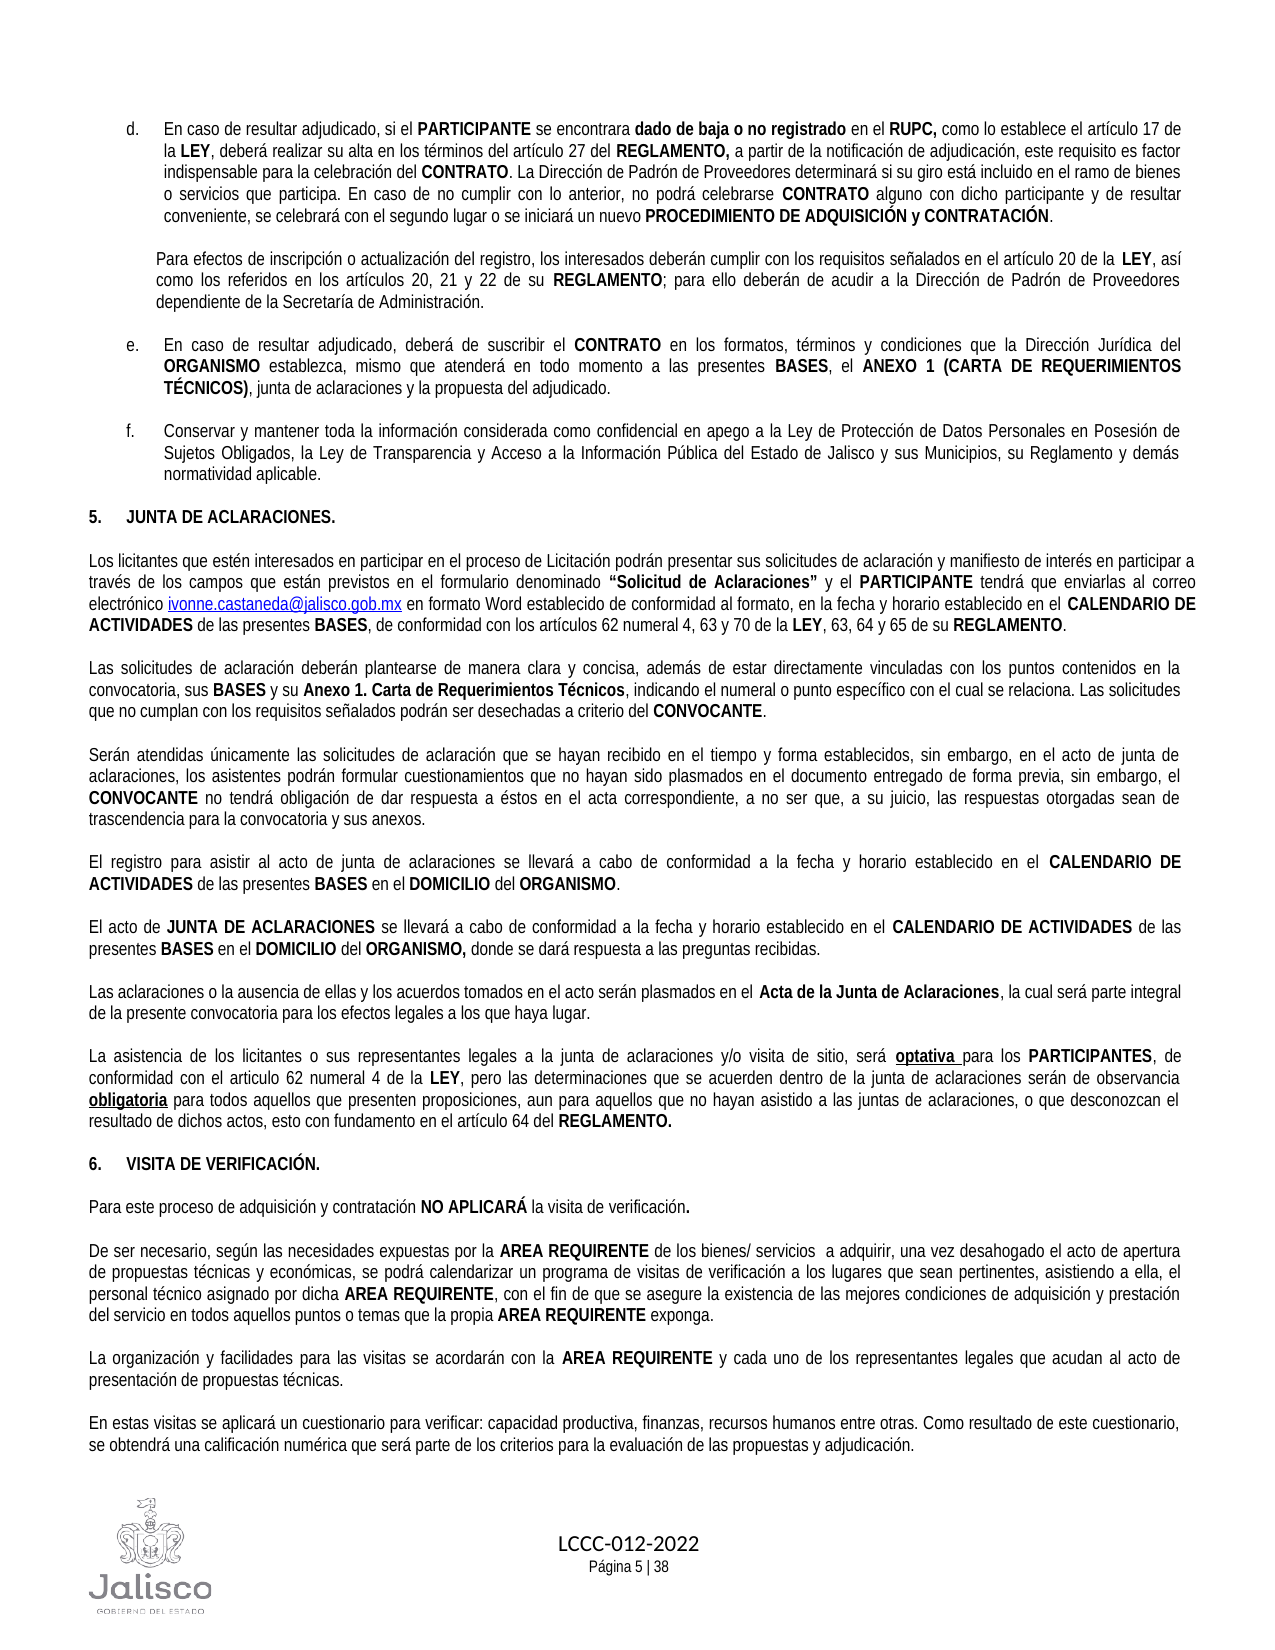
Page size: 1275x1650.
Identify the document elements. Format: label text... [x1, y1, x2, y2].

text Las solicitudes de aclaración deberán plantearse de manera clara y concisa, además de estar directamente vinculadas con los puntos contenidos en la convocatoria, sus BASES y su Anexo 1. Carta de Requerimientos Técnicos, indicando el numeral o punto específico con el cual se relaciona. Las solicitudes que no cumplan con los requisitos señalados podrán ser desechadas a criterio del CONVOCANTE. [89, 657, 1181, 722]
text La organización y facilidades para las visitas se acordarán con la AREA REQUIRENTE y cada uno de los representantes legales que acudan al acto de presentación de propuestas técnicas. [89, 1347, 1181, 1390]
text La asistencia de los licitantes o sus representantes legales a la junta de aclaraciones y/o visita de sitio, será optativa para los PARTICIPANTES, de conformidad con el articulo 62 numeral 4 de la LEY, pero las determinaciones que se acuerden dentro de la junta de aclaraciones serán de observancia obligatoria para todos aquellos que presenten proposiciones, aun para aquellos que no hayan asistido a las juntas de aclaraciones, o que desconozcan el resultado de dichos actos, esto con fundamento en el artículo 64 del REGLAMENTO. [89, 1045, 1181, 1132]
list VISITA DE VERIFICACIÓN. [89, 1153, 1181, 1175]
list JUNTA DE ACLARACIONES. [89, 506, 1181, 528]
text Para efectos de inscripción o actualización del registro, los interesados deberán cumplir con los requisitos señalados en el artículo 20 de la LEY, así como los referidos en los artículos 20, 21 y 22 de su REGLAMENTO; para ello deberán de acudir a la Dirección de Padrón de Proveedores dependiente de la Secretaría de Administración. [156, 248, 1181, 312]
text Para este proceso de adquisición y contratación NO APLICARÁ la visita de verificación. [89, 1196, 1181, 1218]
picture [88, 1498, 212, 1614]
text Serán atendidas únicamente las solicitudes de aclaración que se hayan recibido en el tiempo y forma establecidos, sin embargo, en el acto de junta de aclaraciones, los asistentes podrán formular cuestionamientos que no hayan sido plasmados en el documento entregado de forma previa, sin embargo, el CONVOCANTE no tendrá obligación de dar respuesta a éstos en el acta correspondiente, a no ser que, a su juicio, las respuestas otorgadas sean de trascendencia para la convocatoria y sus anexos. [89, 743, 1181, 830]
list En caso de resultar adjudicado, si el PARTICIPANTE se encontrara dado de baja o no registrado en el RUPC, como lo establece el artículo 17 de la LEY, deberá realizar su alta en los términos del artículo 27 del REGLAMENTO, a partir de la notificación de adjudicación, este requisito es factor indispensable para la celebración del CONTRATO. La Dirección de Padrón de Proveedores determinará si su giro está incluido en el ramo de bienes o servicios que participa. En caso de no cumplir con lo anterior, no podrá celebrarse CONTRATO alguno con dicho participante y de resultar conveniente, se celebrará con el segundo lugar o se iniciará un nuevo PROCEDIMIENTO DE ADQUISICIÓN y CONTRATACIÓN. [126, 118, 1181, 226]
text El registro para asistir al acto de junta de aclaraciones se llevará a cabo de conformidad a la fecha y horario establecido en el CALENDARIO DE ACTIVIDADES de las presentes BASES en el DOMICILIO del ORGANISMO. [89, 851, 1181, 894]
text Las aclaraciones o la ausencia de ellas y los acuerdos tomados en el acto serán plasmados en el Acta de la Junta de Aclaraciones, la cual será parte integral de la presente convocatoria para los efectos legales a los que haya lugar. [89, 981, 1181, 1024]
list En caso de resultar adjudicado, deberá de suscribir el CONTRATO en los formatos, términos y condiciones que la Dirección Jurídica del ORGANISMO establezca, mismo que atenderá en todo momento a las presentes BASES, el ANEXO 1 (CARTA DE REQUERIMIENTOS TÉCNICOS), junta de aclaraciones y la propuesta del adjudicado. [126, 334, 1181, 398]
list Conservar y mantener toda la información considerada como confidencial en apego a la Ley de Protección de Datos Personales en Posesión de Sujetos Obligados, la Ley de Transparencia y Acceso a la Información Pública del Estado de Jalisco y sus Municipios, su Reglamento y demás normatividad aplicable. [126, 420, 1181, 485]
text En estas visitas se aplicará un cuestionario para verificar: capacidad productiva, finanzas, recursos humanos entre otras. Como resultado de este cuestionario, se obtendrá una calificación numérica que será parte de los criterios para la evaluación de las propuestas y adjudicación. [89, 1412, 1181, 1455]
text El acto de JUNTA DE ACLARACIONES se llevará a cabo de conformidad a la fecha y horario establecido en el CALENDARIO DE ACTIVIDADES de las presentes BASES en el DOMICILIO del ORGANISMO, donde se dará respuesta a las preguntas recibidas. [89, 916, 1181, 959]
text Los licitantes que estén interesados en participar en el proceso de Licitación podrán presentar sus solicitudes de aclaración y manifiesto de interés en participar a través de los campos que están previstos en el formulario denominado “Solicitud de Aclaraciones” y el PARTICIPANTE tendrá que enviarlas al correo electrónico ivonne.castaneda@jalisco.gob.mx en formato Word establecido de conformidad al formato, en la fecha y horario establecido en el CALENDARIO DE ACTIVIDADES de las presentes BASES, de conformidad con los artículos 62 numeral 4, 63 y 70 de la LEY, 63, 64 y 65 de su REGLAMENTO. [89, 549, 1196, 636]
text De ser necesario, según las necesidades expuestas por la AREA REQUIRENTE de los bienes/ servicios a adquirir, una vez desahogado el acto de apertura de propuestas técnicas y económicas, se podrá calendarizar un programa de visitas de verificación a los lugares que sean pertinentes, asistiendo a ella, el personal técnico asignado por dicha AREA REQUIRENTE, con el fin de que se asegure la existencia de las mejores condiciones de adquisición y prestación del servicio en todos aquellos puntos o temas que la propia AREA REQUIRENTE exponga. [89, 1239, 1181, 1326]
